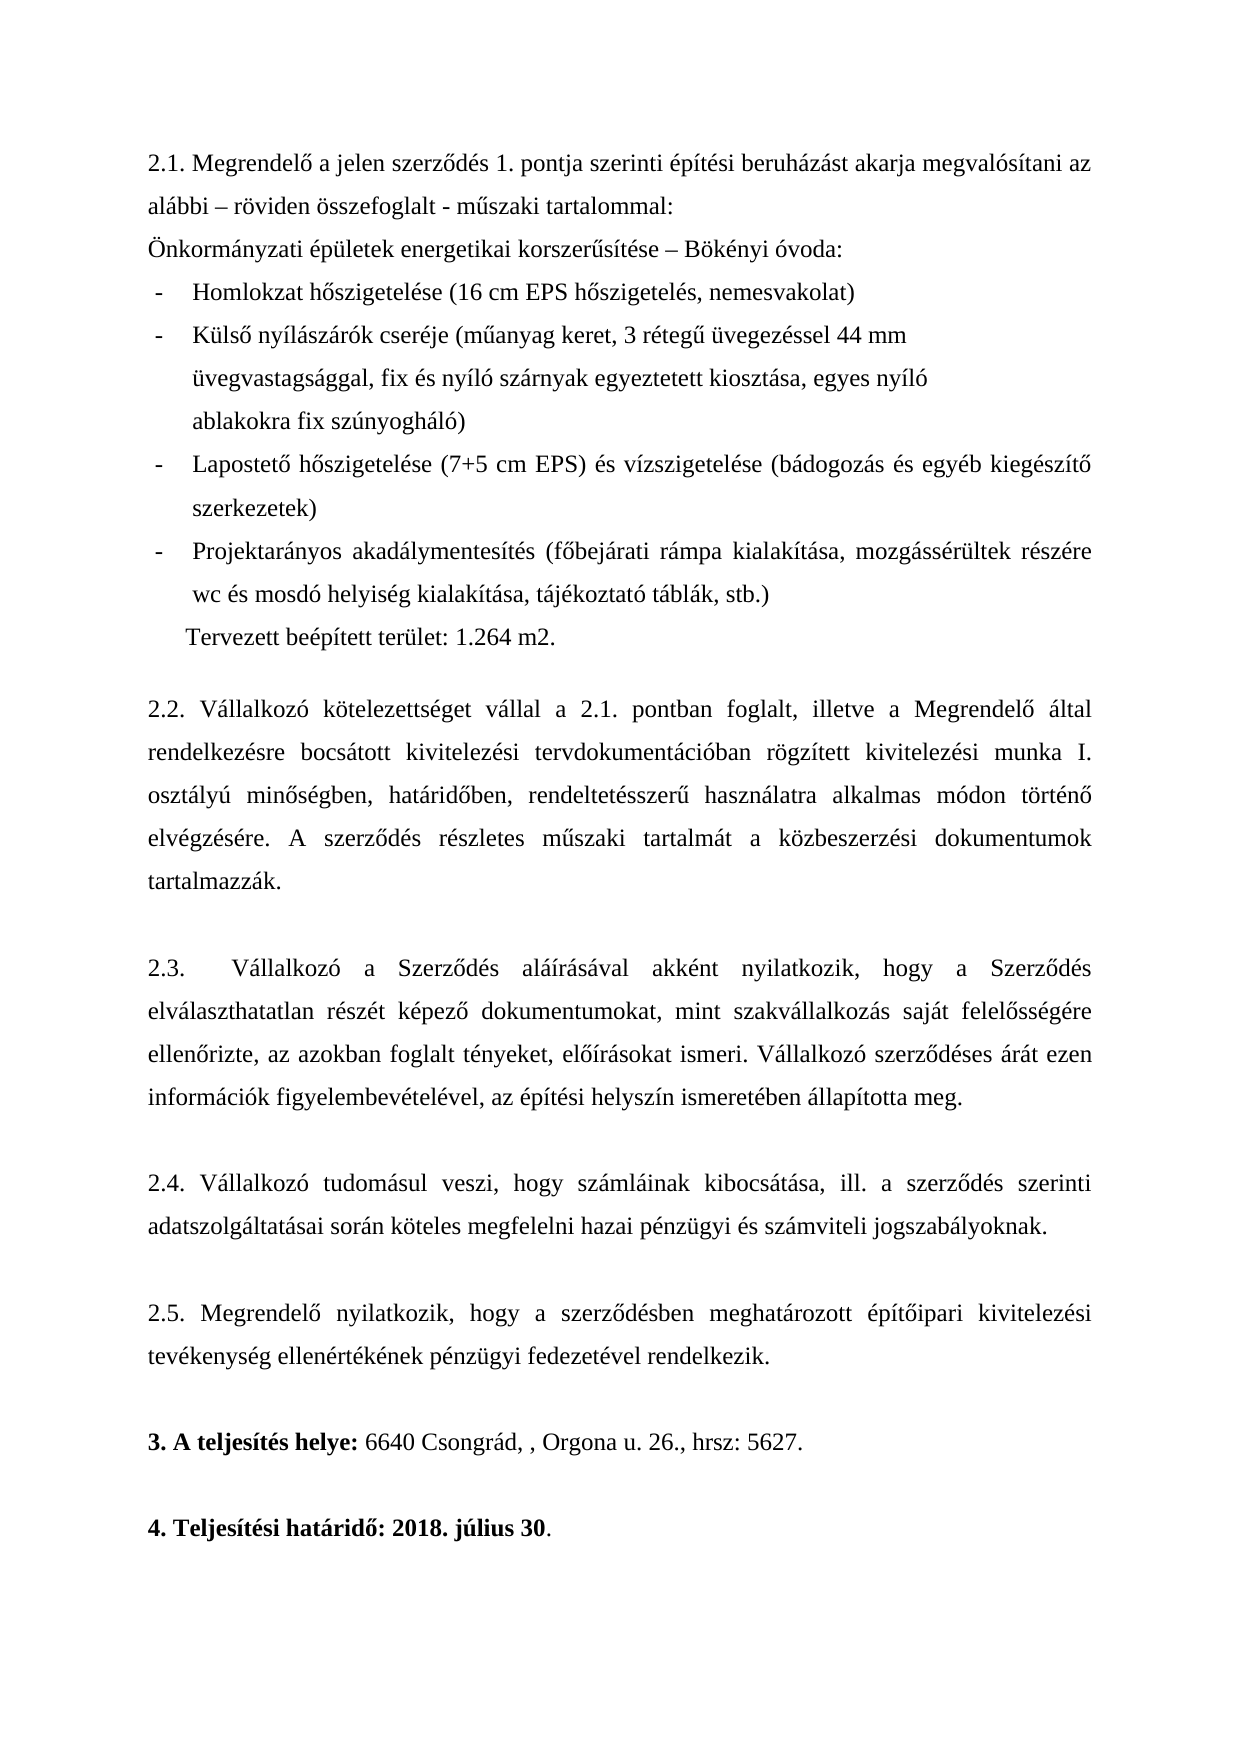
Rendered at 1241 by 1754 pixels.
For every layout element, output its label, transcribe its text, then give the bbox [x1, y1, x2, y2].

list Lapostető hőszigetelése (7+5 cm EPS) és vízszigetelése (bádogozás és egyéb kiegészítő szerkezetek) [154, 449, 1093, 521]
text teljesítés helye: 6640 Csongrád, , Orgona u. 26., hrsz: 5627. [148, 1427, 1093, 1456]
text 2.1. Megrendelő a jelen szerződés 1. pontja szerinti építési beruházást akarja megvalósítani az alábbi – röviden összefoglalt - műszaki tartalommal: [148, 148, 1093, 219]
text üvegvastagsággal, fix és nyíló szárnyak egyeztetett kiosztása, egyes nyíló [192, 363, 1093, 392]
text 2.5. Megrendelő nyilatkozik, hogy a szerződésben meghatározott építőipari kivitelezési tevékenység ellenértékének pénzügyi fedezetével rendelkezik. [148, 1298, 1093, 1369]
list Homlokzat hőszigetelése (16 cm EPS hőszigetelés, nemesvakolat) [154, 277, 1093, 306]
text 4. Teljesítési határidő: 2018. július 30. [148, 1513, 1093, 1542]
list Külső nyílászárók cseréje (műanyag keret, 3 rétegű üvegezéssel 44 mm [154, 320, 1093, 349]
text Önkormányzati épületek energetikai korszerűsítése – Bökényi óvoda: [148, 234, 1093, 263]
text 2.2. Vállalkozó kötelezettséget vállal a 2.1. pontban foglalt, illetve a Megrendelő által rendelkezésre bocsátott kivitelezési tervdokumentációban rögzített kivitelezési munka I. osztályú minőségben, határidőben, rendeltetésszerű használatra alkalmas módon történő elvégzésére. A szerződés részletes műszaki tartalmát a közbeszerzési dokumentumok tartalmazzák. [148, 694, 1093, 895]
text Tervezett beépített terület: 1.264 m2. [185, 622, 1093, 651]
text 2.3. Vállalkozó a Szerződés aláírásával akként nyilatkozik, hogy a Szerződés elválaszthatatlan részét képező dokumentumokat, mint szakvállalkozás saját felelősségére ellenőrizte, az azokban foglalt tényeket, előírásokat ismeri. Vállalkozó szerződéses árát ezen információk figyelembevételével, az építési helyszín ismeretében állapította meg. [148, 953, 1093, 1111]
text 2.4. Vállalkozó tudomásul veszi, hogy számláinak kibocsátása, ill. a szerződés szerinti adatszolgáltatásai során köteles megfelelni hazai pénzügyi és számviteli jogszabályoknak. [148, 1168, 1093, 1240]
text ablakokra fix szúnyogháló) [192, 406, 1093, 435]
list Projektarányos akadálymentesítés (főbejárati rámpa kialakítása, mozgássérültek részére wc és mosdó helyiség kialakítása, tájékoztató táblák, stb.) [154, 536, 1093, 608]
